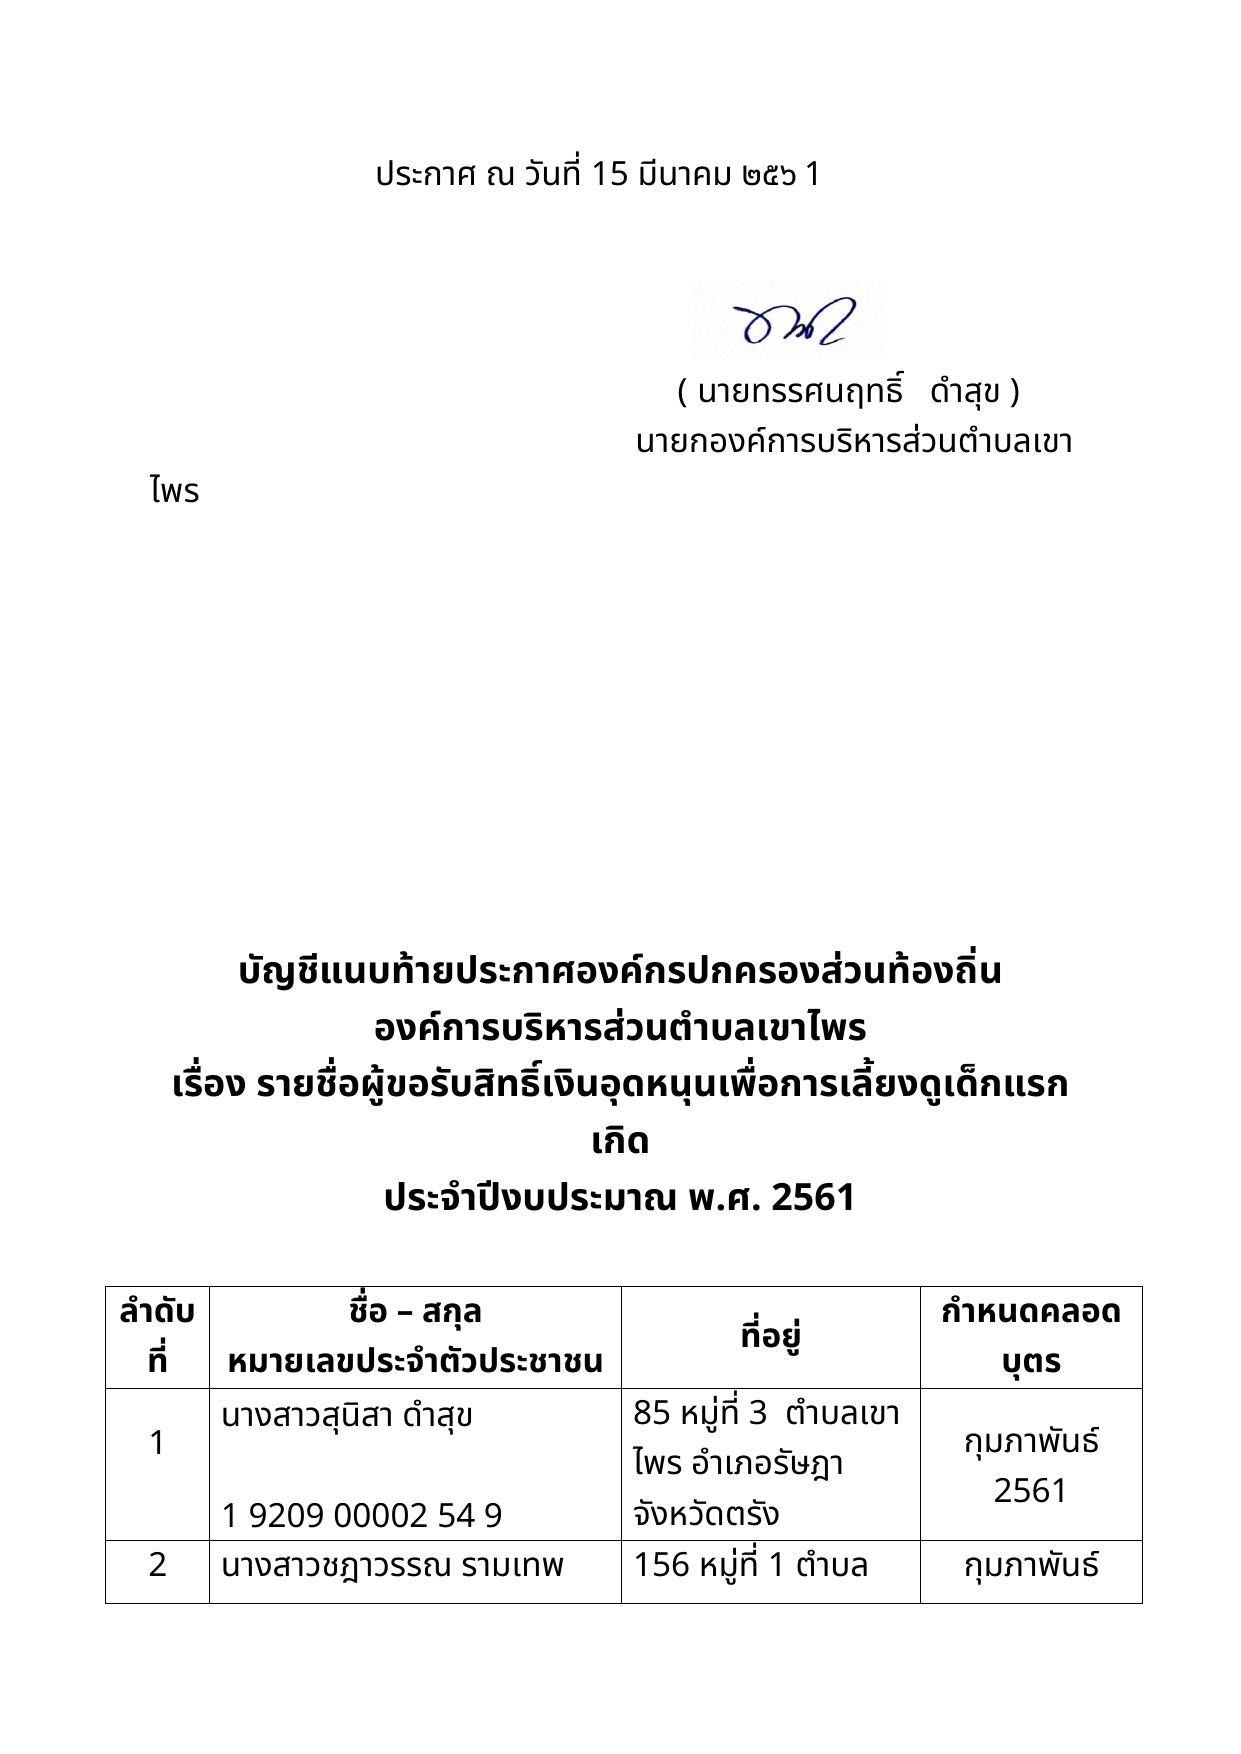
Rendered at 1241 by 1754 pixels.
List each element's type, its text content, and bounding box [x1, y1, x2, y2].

table_cell 2 [106, 1541, 209, 1603]
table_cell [622, 1541, 920, 1603]
text บัญชีแนบท้ายประกาศองค์กรปกครองส่วนท้องถิ่น [150, 943, 1090, 1000]
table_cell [210, 1541, 621, 1603]
text องค์การบริหารส่วนตำบลเขาไพร [150, 1000, 1090, 1057]
text เรื่อง รายชื่อผู้ขอรับสิทธิ์เงินอุดหนุนเพื่อการเลี้ยงดูเด็กแรกเกิด [150, 1057, 1090, 1170]
table_cell 85 หมู่ที่ 3 ตำบลเขาไพร อำเภอรัษฎา จังหวัดตรัง [622, 1389, 920, 1540]
table_header กำหนดคลอดบุตร [921, 1287, 1142, 1388]
text ( นายทรรศนฤทธิ์ ดำสุข ) [150, 366, 1090, 417]
table_cell นางสาวสุนิสา ดำสุข ทองมูณี 1 9209 00002 54 9 [210, 1389, 621, 1540]
picture [692, 280, 886, 360]
text นายกองค์การบริหารส่วนตำบลเขาไพร [150, 417, 1090, 518]
text ประกาศ ณ วันที่ 15 มีนาคม ๒๕๖1 [150, 150, 1090, 253]
table_header ที่อยู่ [622, 1287, 920, 1388]
table_header ลำดับที่ [106, 1287, 209, 1388]
table_cell 1 [106, 1389, 209, 1540]
table_cell กุมภาพันธ์ 2561 [921, 1389, 1142, 1540]
text ประจำปีงบประมาณ พ.ศ. 2561 [150, 1170, 1090, 1227]
table_header ชื่อ – สกุล หมายเลขประจำตัวประชาชน [210, 1287, 621, 1388]
table_cell กุมภาพันธ์ 2561 [921, 1541, 1142, 1603]
